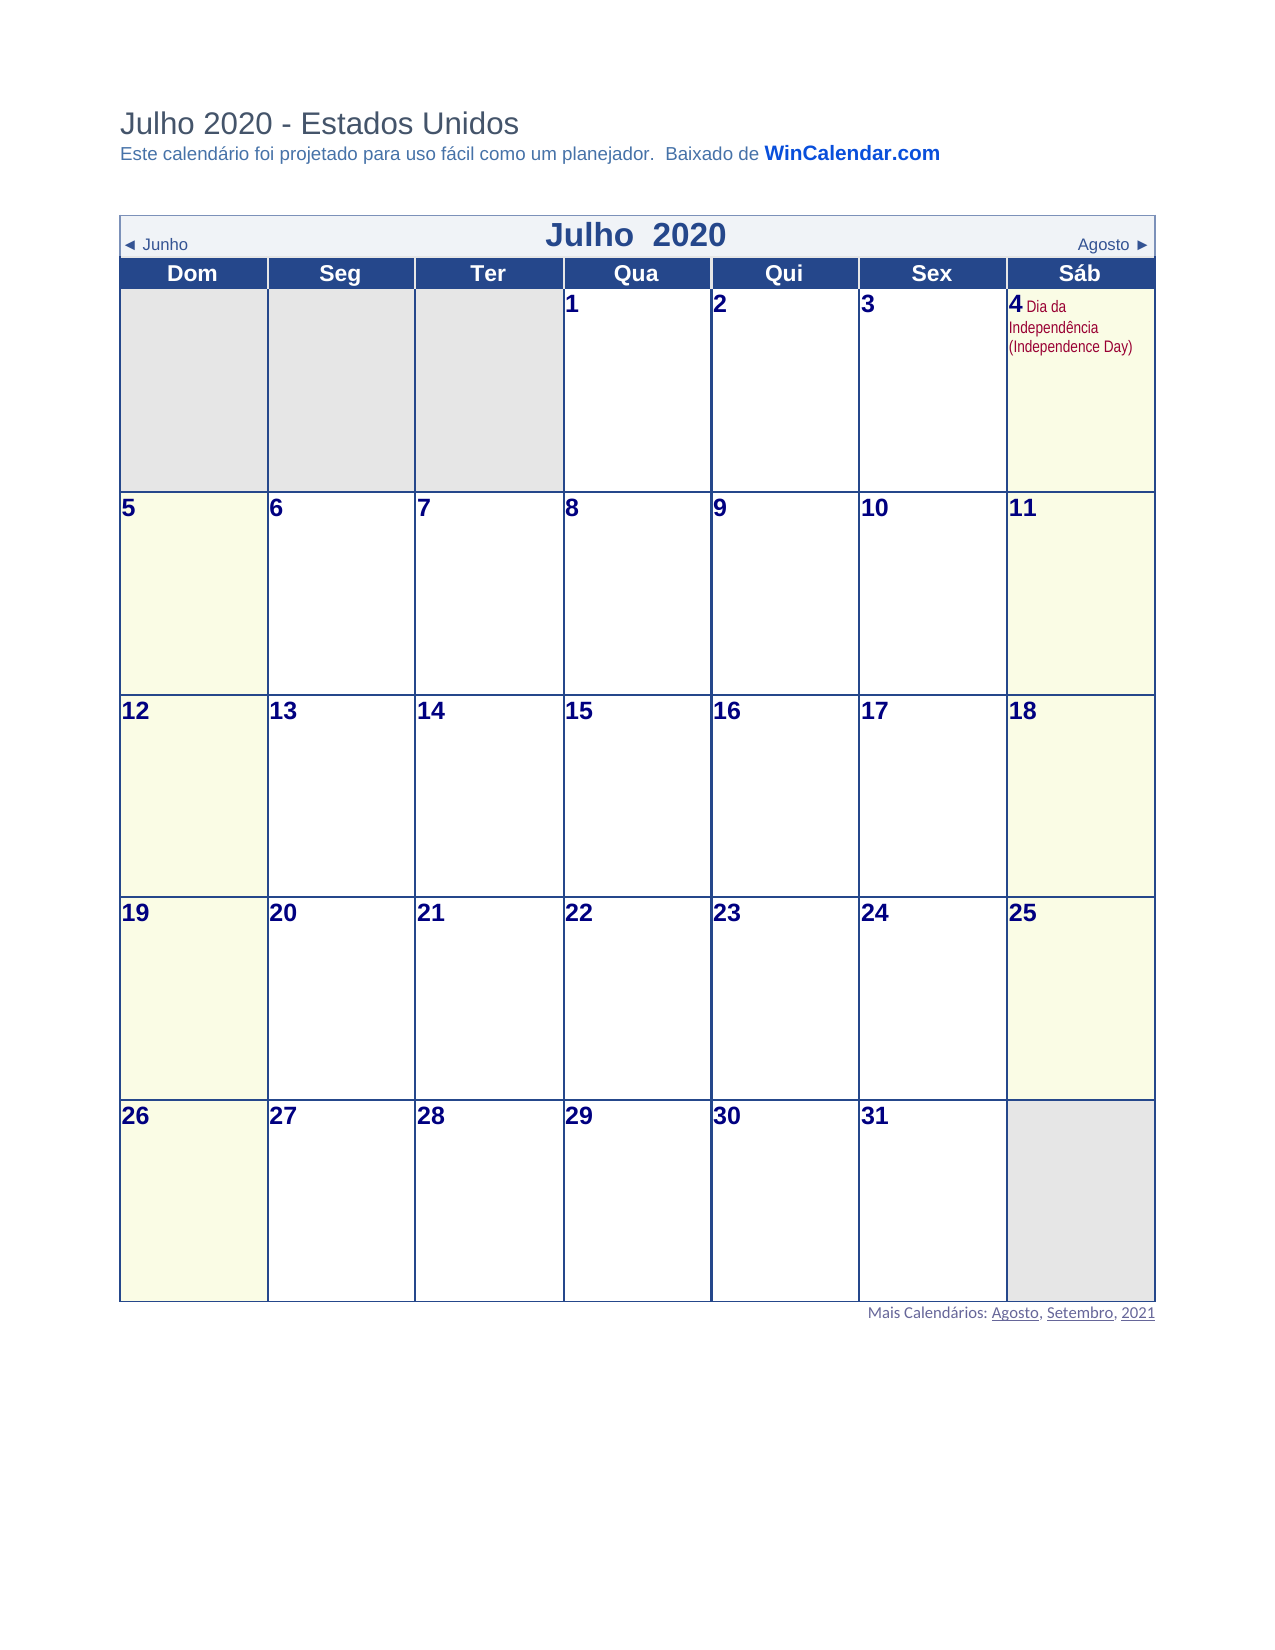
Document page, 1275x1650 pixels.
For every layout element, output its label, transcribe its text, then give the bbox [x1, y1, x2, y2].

table_cell 12 [121, 696, 267, 896]
table_cell 14 [416, 696, 563, 896]
table_cell Seg [269, 258, 414, 289]
table_cell 23 [713, 898, 858, 1099]
table_cell 16 [713, 696, 858, 896]
table_header ◄ Junho [121, 216, 268, 256]
table_cell 3 [860, 289, 1006, 491]
table_cell 4 Dia da Independência (Independence Day) [1008, 289, 1154, 491]
table_cell 5 [121, 493, 267, 694]
table_cell Qui [713, 258, 858, 289]
table_cell 31 [860, 1101, 1006, 1301]
table_cell 7 [416, 493, 563, 694]
table_cell 21 [416, 898, 563, 1099]
table_cell 1 [565, 289, 710, 491]
table_cell Sáb [1008, 258, 1154, 289]
table_cell 9 [713, 493, 858, 694]
table_header Julho 2020 [268, 216, 1007, 256]
table_cell 8 [565, 493, 710, 694]
table_cell 22 [565, 898, 710, 1099]
table_cell 13 [269, 696, 414, 896]
table_cell Dom [121, 258, 267, 289]
text Mais Calendários: Agosto, Setembro, 2021 [120, 1302, 1155, 1322]
table_cell 19 [121, 898, 267, 1099]
table_cell 15 [565, 696, 710, 896]
table_cell 10 [860, 493, 1006, 694]
table_cell 30 [713, 1101, 858, 1301]
table_cell [1008, 1101, 1154, 1301]
table_cell 2 [713, 289, 858, 491]
table_cell 26 [121, 1101, 267, 1301]
table_cell 17 [860, 696, 1006, 896]
table_cell 25 [1008, 898, 1154, 1099]
table_cell [269, 289, 414, 491]
table_cell [121, 289, 267, 491]
table_cell [416, 289, 563, 491]
table_cell 27 [269, 1101, 414, 1301]
table_cell Qua [565, 258, 710, 289]
table_cell 28 [416, 1101, 563, 1301]
table_cell 29 [565, 1101, 710, 1301]
table_cell 11 [1008, 493, 1154, 694]
table_cell Sex [860, 258, 1006, 289]
table_cell 20 [269, 898, 414, 1099]
table_cell Ter [416, 258, 563, 289]
table_cell 24 [860, 898, 1006, 1099]
text Julho 2020 - Estados Unidos Este calendário foi projetado para uso fácil como um planejador. Baixado de WinCalendar.com [120, 105, 1155, 193]
table_cell 18 [1008, 696, 1154, 896]
table_header Agosto ► [1007, 216, 1154, 256]
table_cell 6 [269, 493, 414, 694]
